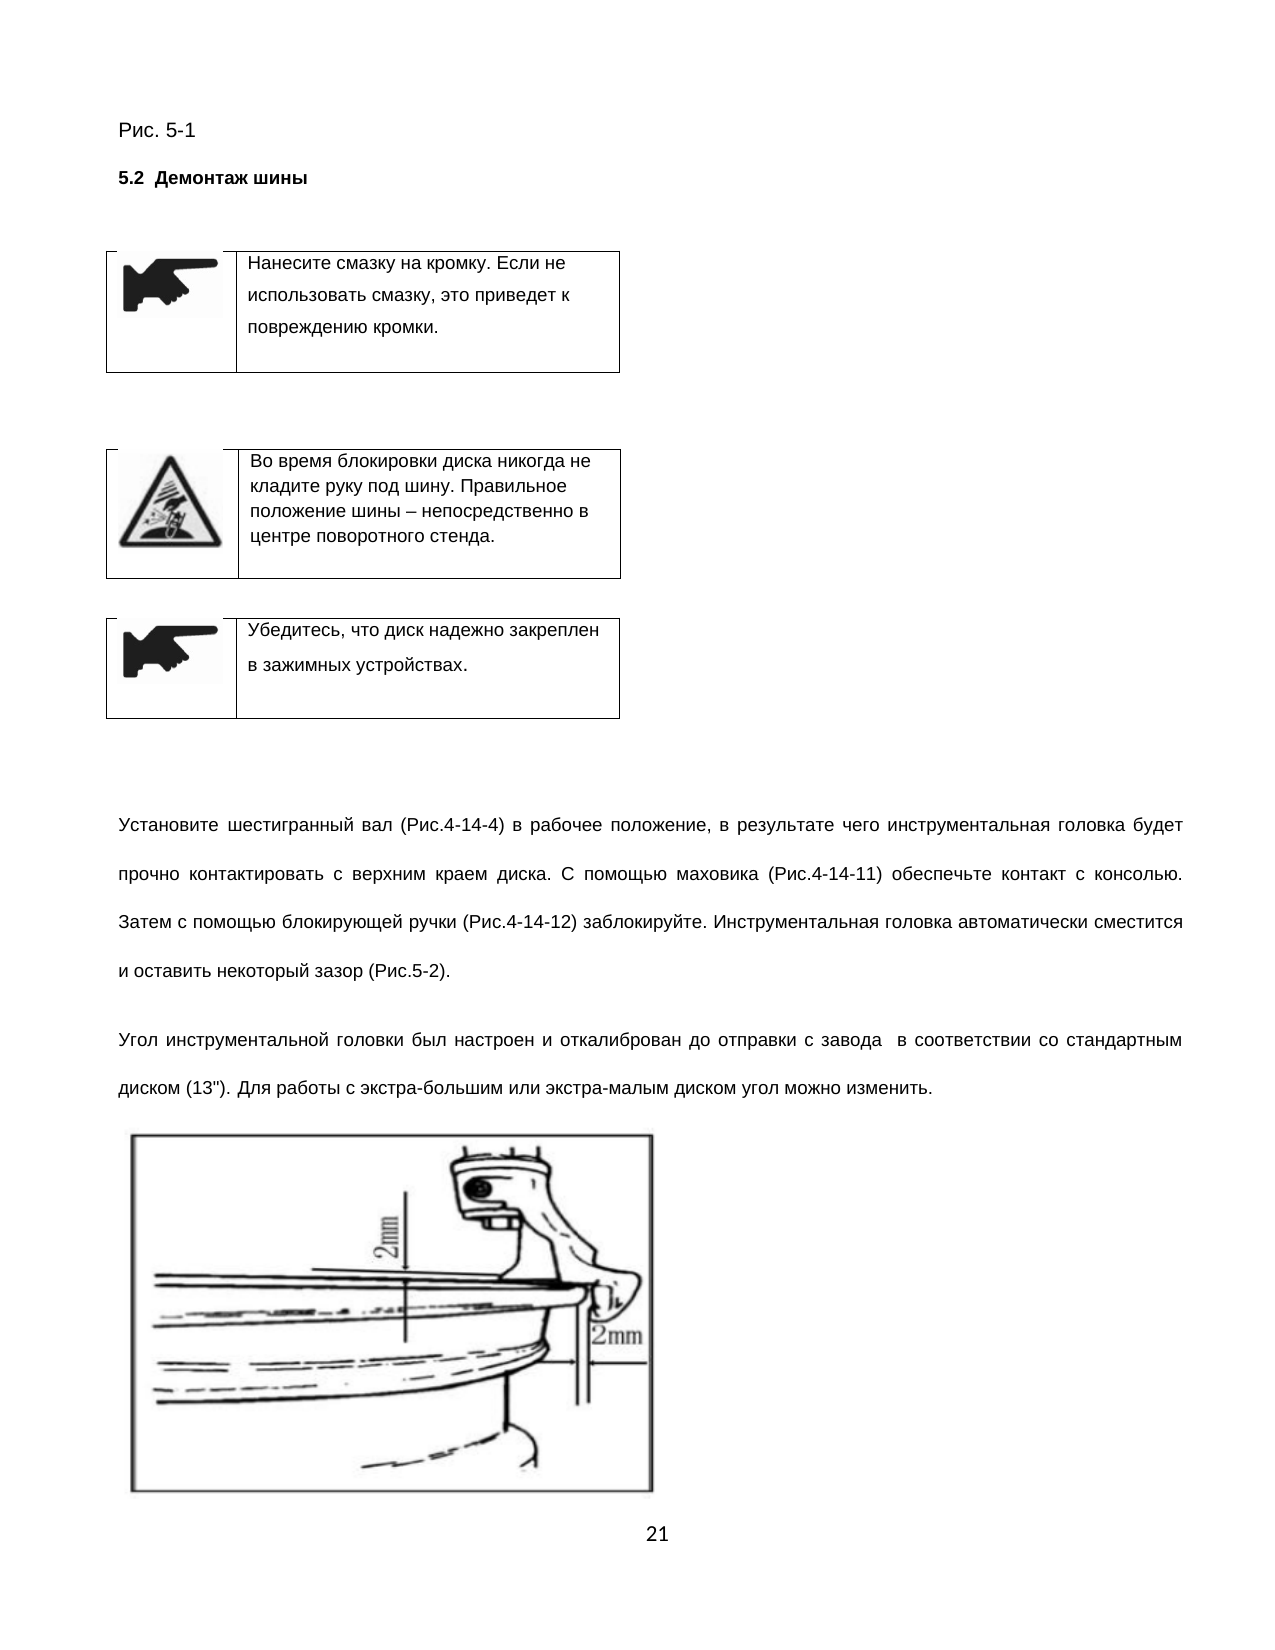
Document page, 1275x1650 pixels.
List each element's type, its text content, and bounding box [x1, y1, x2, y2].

text Установите шестигранный вал (Рис.4-14-4) в рабочее положение, в результате чего инструментальная головка будет прочно контактировать с верхним краем диска. С помощью маховика (Рис.4-14-11) обеспечьте контакт с консолью. Затем с помощью блокирующей ручки (Рис.4-14-12) заблокируйте. Инструментальная головка автоматически сместится и оставить некоторый зазор (Рис.5-2). [118, 787, 1183, 981]
table_header Во время блокировки диска никогда не кладите руку под шину. Правильное положение шины – непосредственно в центре поворотного стенда. [239, 450, 620, 578]
table_header Убедитесь, что диск надежно закреплен в зажимных устройствах. [237, 619, 619, 718]
table_header [107, 450, 238, 578]
picture [118, 1120, 673, 1502]
text Угол инструментальной головки был настроен и откалиброван до отправки с завода в соответствии со стандартным диском (13"). Для работы с экстра-большим или экстра-малым диском угол можно изменить. [118, 1002, 1183, 1099]
text Рис. 5-1 [118, 118, 1196, 142]
picture [118, 449, 223, 554]
table_header [107, 619, 236, 718]
picture [117, 251, 223, 318]
picture [117, 618, 223, 684]
table_header [107, 252, 236, 372]
text 5.2 Демонтаж шины [118, 166, 1196, 188]
table_header Нанесите смазку на кромку. Если не использовать смазку, это приведет к повреждению кромки. [237, 252, 619, 372]
